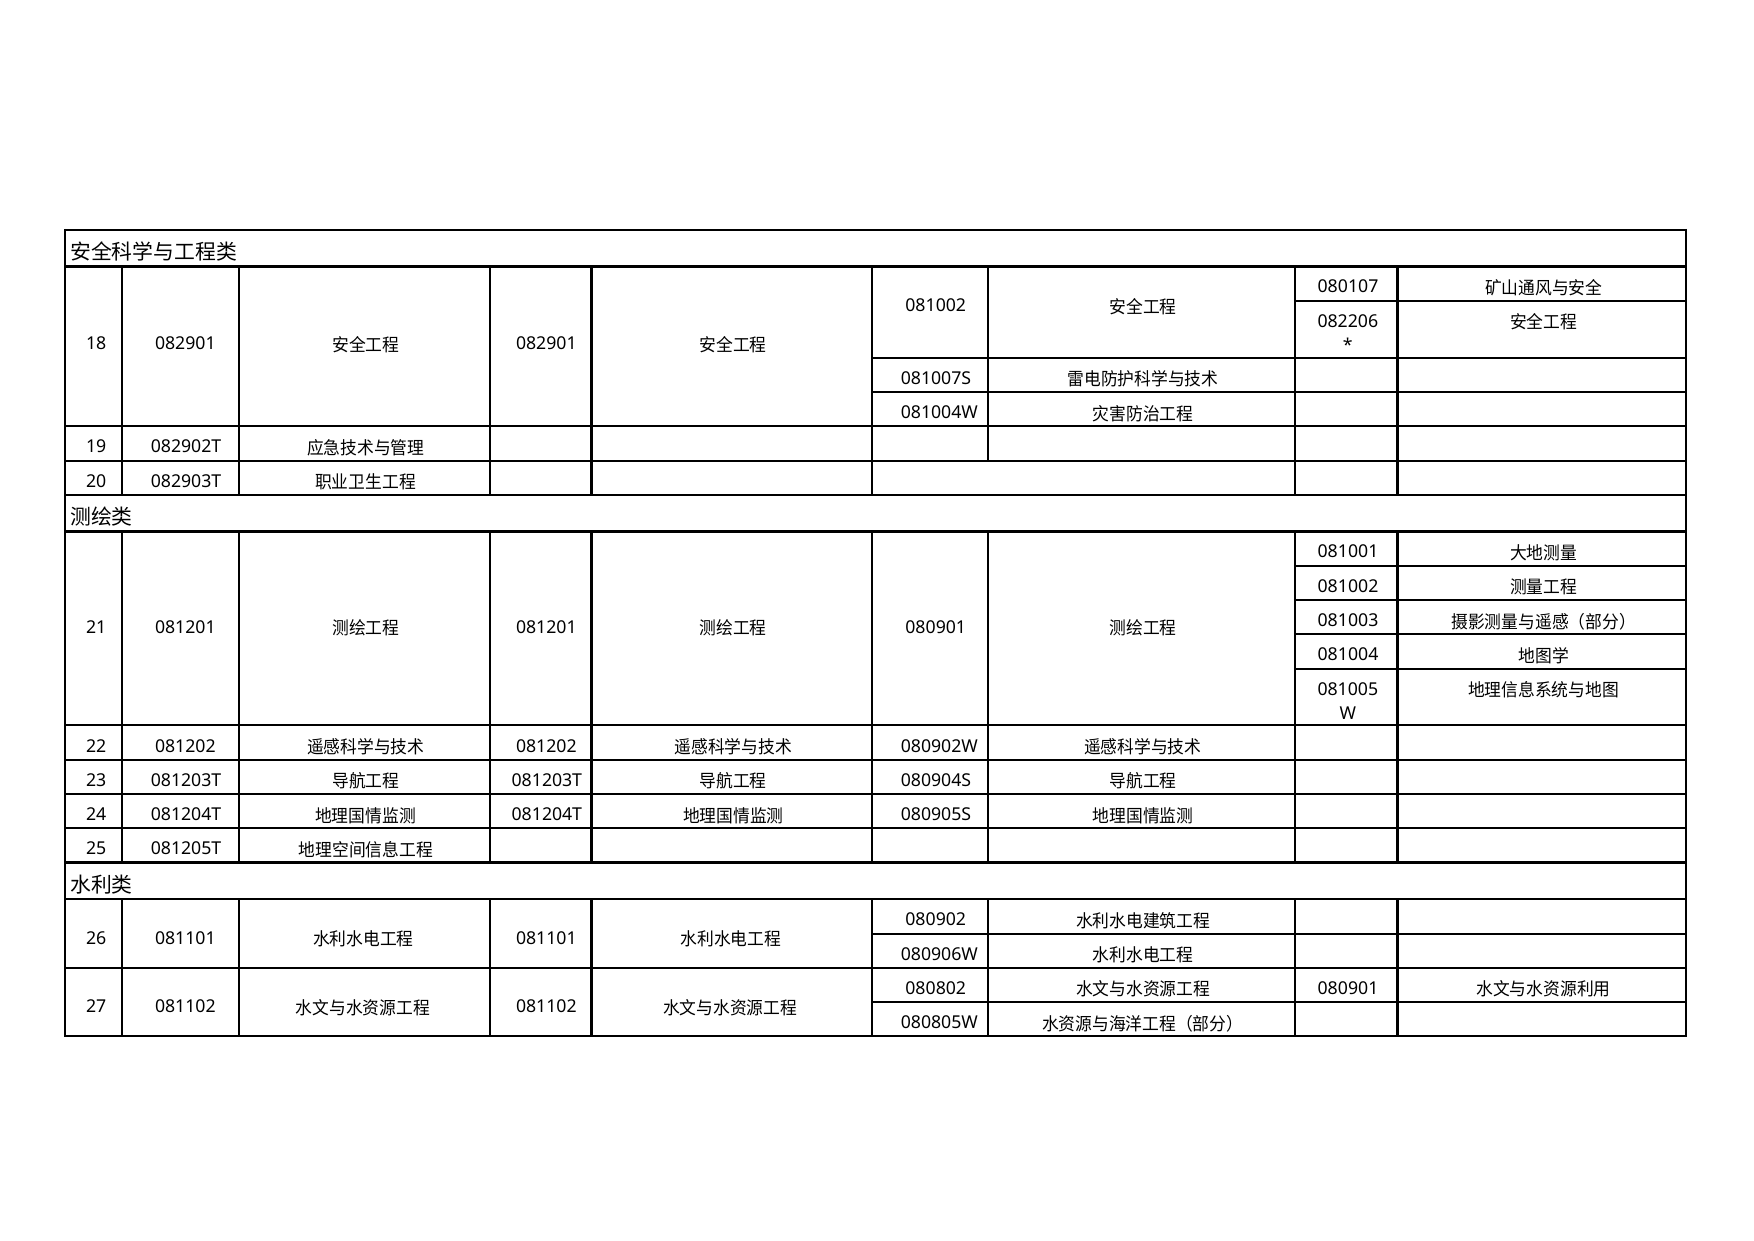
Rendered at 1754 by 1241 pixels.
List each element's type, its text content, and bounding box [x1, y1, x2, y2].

table_cell 大地测量 [1399, 533, 1685, 564]
table_cell [1399, 359, 1685, 391]
table_cell 21 [66, 533, 121, 724]
table_cell 080901 [873, 533, 987, 724]
table_cell [491, 427, 590, 459]
table_cell 水资源与海洋工程（部分） [989, 1003, 1294, 1035]
table_cell 24 [66, 795, 121, 827]
table_cell 测绘工程 [240, 533, 489, 724]
table_cell 080902 [873, 900, 987, 932]
table_cell 安全工程 [989, 268, 1294, 357]
table_cell 水利水电建筑工程 [989, 900, 1294, 932]
table_cell 081202 [491, 726, 590, 759]
table_cell 水文与水资源工程 [240, 969, 489, 1035]
table_cell 测绘工程 [989, 533, 1294, 724]
table_cell [1399, 427, 1685, 459]
table_cell 080904S [873, 761, 987, 793]
table_cell 081203T [123, 761, 238, 793]
table_cell 水利水电工程 [593, 900, 871, 967]
table_cell 080805W [873, 1003, 987, 1035]
table_cell 081001 [1296, 533, 1396, 564]
table_cell [1296, 393, 1396, 425]
table_cell [1296, 427, 1396, 459]
table_header 安全科学与工程类 [66, 231, 1685, 265]
table_cell 081204T [491, 795, 590, 827]
table_cell 地理国情监测 [240, 795, 489, 827]
table_cell 导航工程 [989, 761, 1294, 793]
table_cell [1296, 359, 1396, 391]
table_cell 水利水电工程 [989, 935, 1294, 967]
table_cell 082901 [491, 268, 590, 425]
table_cell 081202 [123, 726, 238, 759]
table_cell 灾害防治工程 [989, 393, 1294, 425]
table_cell 地理空间信息工程 [240, 829, 489, 861]
table_cell 地理国情监测 [989, 795, 1294, 827]
table_cell 安全工程 [1399, 302, 1685, 357]
table_cell 导航工程 [240, 761, 489, 793]
table_cell 摄影测量与遥感（部分） [1399, 601, 1685, 633]
table_cell 081005W [1296, 670, 1396, 724]
table_cell 081002 [873, 268, 987, 357]
table_cell [1296, 829, 1396, 861]
table_cell 080901 [1296, 969, 1396, 1001]
table_cell 081002 [1296, 567, 1396, 599]
table_cell 遥感科学与技术 [989, 726, 1294, 759]
table_cell 水文与水资源工程 [989, 969, 1294, 1001]
table_cell [873, 829, 987, 861]
table_cell 遥感科学与技术 [593, 726, 871, 759]
table_cell 地理国情监测 [593, 795, 871, 827]
table_cell [989, 829, 1294, 861]
table_cell [1399, 935, 1685, 967]
table_cell 19 [66, 427, 121, 459]
table_cell 081205T [123, 829, 238, 861]
table_cell [593, 829, 871, 861]
table_cell 水文与水资源工程 [593, 969, 871, 1035]
table_cell 水利水电工程 [240, 900, 489, 967]
table_cell [1296, 795, 1396, 827]
table_cell 081101 [491, 900, 590, 967]
table_cell 080902W [873, 726, 987, 759]
table_cell 082901 [123, 268, 238, 425]
table_cell 082903T [123, 462, 238, 494]
table_cell 18 [66, 268, 121, 425]
table_cell 地图学 [1399, 635, 1685, 667]
table_cell [1296, 462, 1396, 494]
table_cell [491, 462, 590, 494]
table_cell [1296, 935, 1396, 967]
table_cell [1399, 726, 1685, 759]
table_cell 082902T [123, 427, 238, 459]
table_cell [1399, 1003, 1685, 1035]
table_cell 23 [66, 761, 121, 793]
table_cell [593, 462, 871, 494]
table_cell 职业卫生工程 [240, 462, 489, 494]
table_cell [491, 829, 590, 861]
table_cell 081004W [873, 393, 987, 425]
table_cell [1296, 761, 1396, 793]
table_cell 081004 [1296, 635, 1396, 667]
table_cell 水文与水资源利用 [1399, 969, 1685, 1001]
table_cell [1399, 829, 1685, 861]
table_cell 27 [66, 969, 121, 1035]
table_cell [1296, 1003, 1396, 1035]
table_cell 081201 [123, 533, 238, 724]
table_cell 081102 [491, 969, 590, 1035]
table_cell [1296, 726, 1396, 759]
table_cell 测绘类 [66, 496, 1685, 530]
table_cell [1399, 795, 1685, 827]
table_cell 测量工程 [1399, 567, 1685, 599]
table_cell [593, 427, 871, 459]
table_cell [989, 427, 1294, 459]
table_cell 081101 [123, 900, 238, 967]
table_cell 雷电防护科学与技术 [989, 359, 1294, 391]
table_cell 应急技术与管理 [240, 427, 489, 459]
table_cell 081204T [123, 795, 238, 827]
table_cell 080107 [1296, 268, 1396, 299]
table_cell [873, 462, 1294, 494]
table_cell 080906W [873, 935, 987, 967]
table_cell 安全工程 [240, 268, 489, 425]
table_cell 导航工程 [593, 761, 871, 793]
table_cell [1399, 393, 1685, 425]
table_cell 矿山通风与安全 [1399, 268, 1685, 299]
table_cell 081102 [123, 969, 238, 1035]
table_cell 081203T [491, 761, 590, 793]
table_cell 地理信息系统与地图 [1399, 670, 1685, 724]
table_cell 22 [66, 726, 121, 759]
table_cell 081003 [1296, 601, 1396, 633]
table_cell 安全工程 [593, 268, 871, 425]
table_cell 081007S [873, 359, 987, 391]
table_cell 遥感科学与技术 [240, 726, 489, 759]
table_cell 测绘工程 [593, 533, 871, 724]
table_cell 080905S [873, 795, 987, 827]
table_cell [1399, 761, 1685, 793]
table_cell 25 [66, 829, 121, 861]
table_cell [873, 427, 987, 459]
table_cell 水利类 [66, 864, 1685, 898]
table_cell 080802 [873, 969, 987, 1001]
table_cell 26 [66, 900, 121, 967]
table_cell 20 [66, 462, 121, 494]
table_cell [1399, 462, 1685, 494]
table_cell 082206* [1296, 302, 1396, 357]
table_cell [1399, 900, 1685, 932]
table_cell [1296, 900, 1396, 932]
table_cell 081201 [491, 533, 590, 724]
